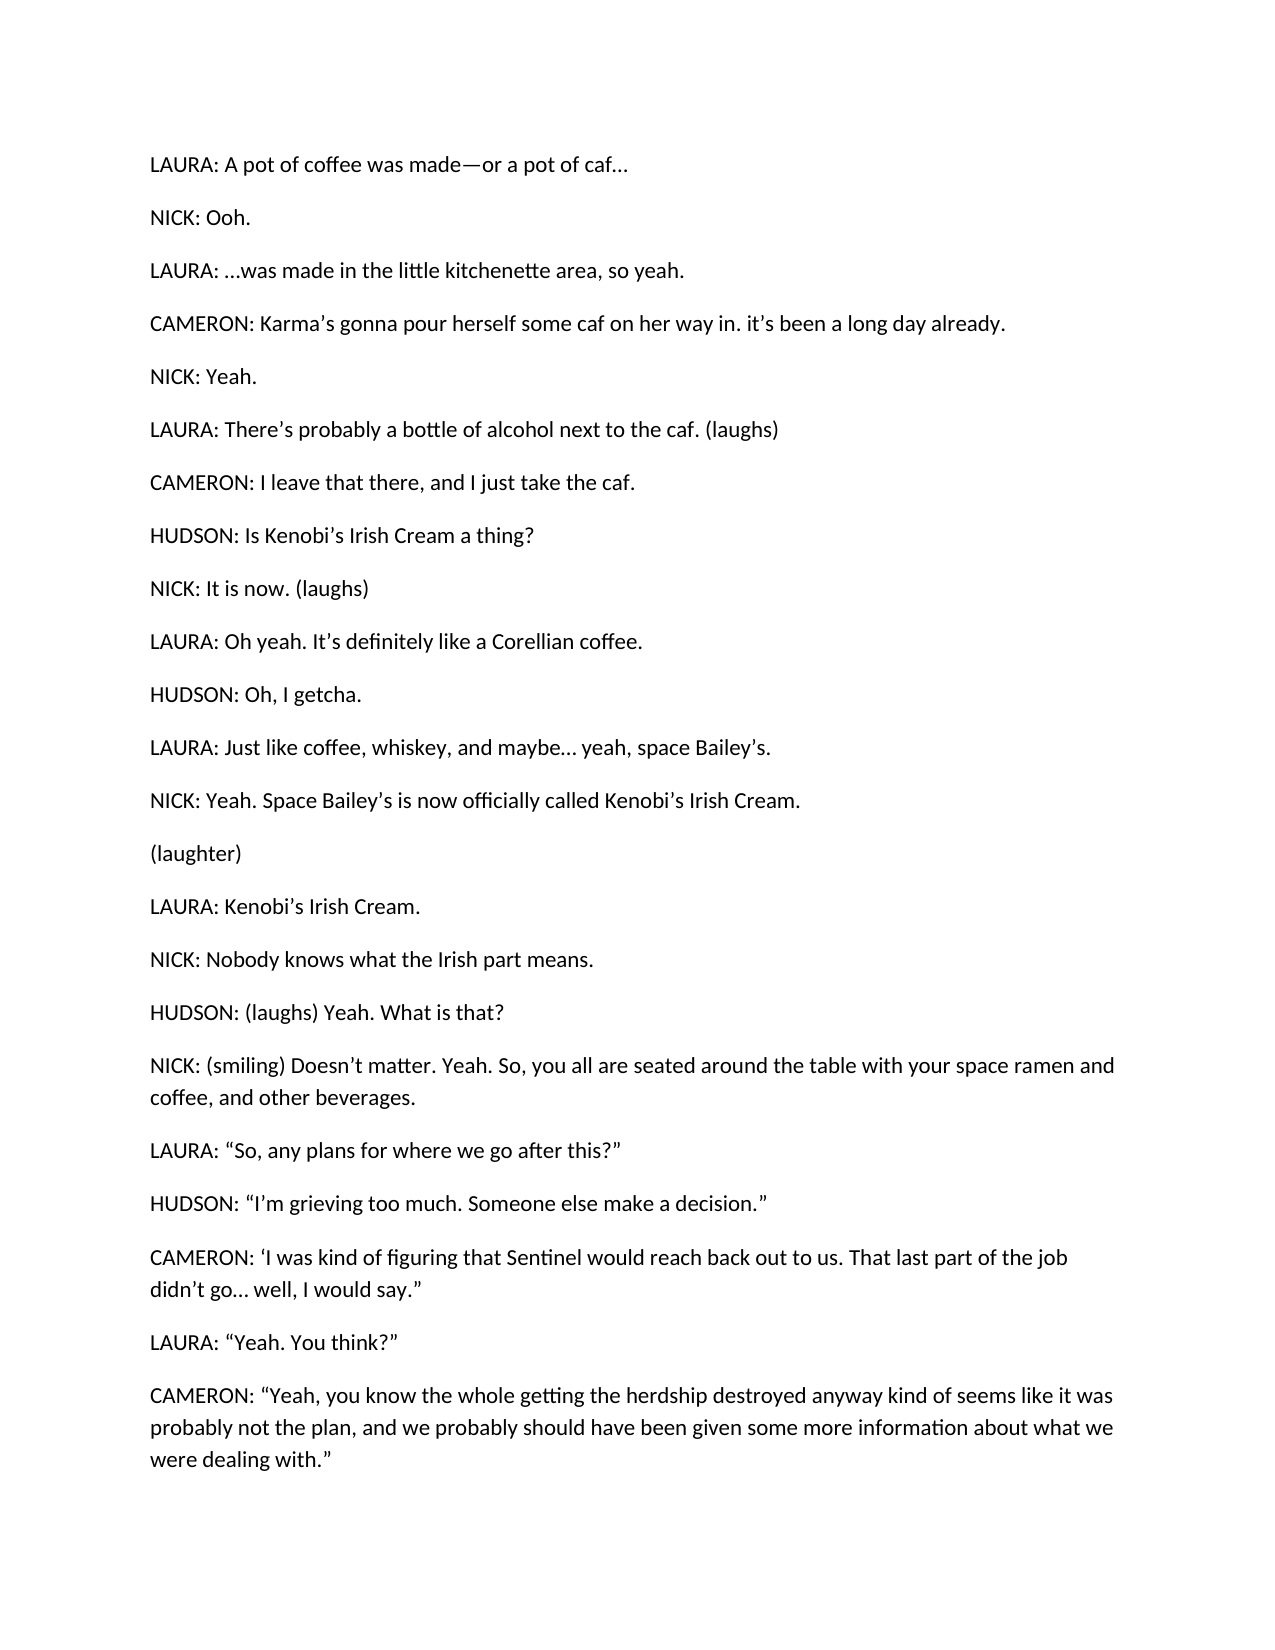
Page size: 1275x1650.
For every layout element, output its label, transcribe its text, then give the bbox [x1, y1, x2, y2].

text CAMERON: “Yeah, you know the whole getting the herdship destroyed anyway kind of seems like it was probably not the plan, and we probably should have been given some more information about what we were dealing with.” [150, 1381, 1125, 1473]
text LAURA: …was made in the little kitchenette area, so yeah. [150, 256, 1125, 284]
text LAURA: Oh yeah. It’s definitely like a Corellian coffee. [150, 627, 1125, 655]
text NICK: Nobody knows what the Irish part means. [150, 945, 1125, 973]
text LAURA: “Yeah. You think?” [150, 1328, 1125, 1356]
text NICK: Ooh. [150, 203, 1125, 231]
text (laughter) [150, 839, 1125, 867]
text LAURA: There’s probably a bottle of alcohol next to the caf. (laughs) [150, 415, 1125, 443]
text CAMERON: I leave that there, and I just take the caf. [150, 468, 1125, 496]
text NICK: Yeah. [150, 362, 1125, 390]
text LAURA: Just like coffee, whiskey, and maybe… yeah, space Bailey’s. [150, 733, 1125, 761]
text HUDSON: (laughs) Yeah. What is that? [150, 998, 1125, 1026]
text NICK: (smiling) Doesn’t matter. Yeah. So, you all are seated around the table with your space ramen and coffee, and other beverages. [150, 1051, 1125, 1112]
text LAURA: Kenobi’s Irish Cream. [150, 892, 1125, 920]
text NICK: Yeah. Space Bailey’s is now officially called Kenobi’s Irish Cream. [150, 786, 1125, 814]
text LAURA: A pot of coffee was made—or a pot of caf… [150, 150, 1125, 178]
text HUDSON: “I’m grieving too much. Someone else make a decision.” [150, 1189, 1125, 1218]
text CAMERON: ‘I was kind of figuring that Sentinel would reach back out to us. That last part of the job didn’t go… well, I would say.” [150, 1243, 1125, 1303]
text CAMERON: Karma’s gonna pour herself some caf on her way in. it’s been a long day already. [150, 309, 1125, 337]
text HUDSON: Oh, I getcha. [150, 680, 1125, 708]
text LAURA: “So, any plans for where we go after this?” [150, 1137, 1125, 1164]
text HUDSON: Is Kenobi’s Irish Cream a thing? [150, 521, 1125, 549]
text NICK: It is now. (laughs) [150, 574, 1125, 602]
